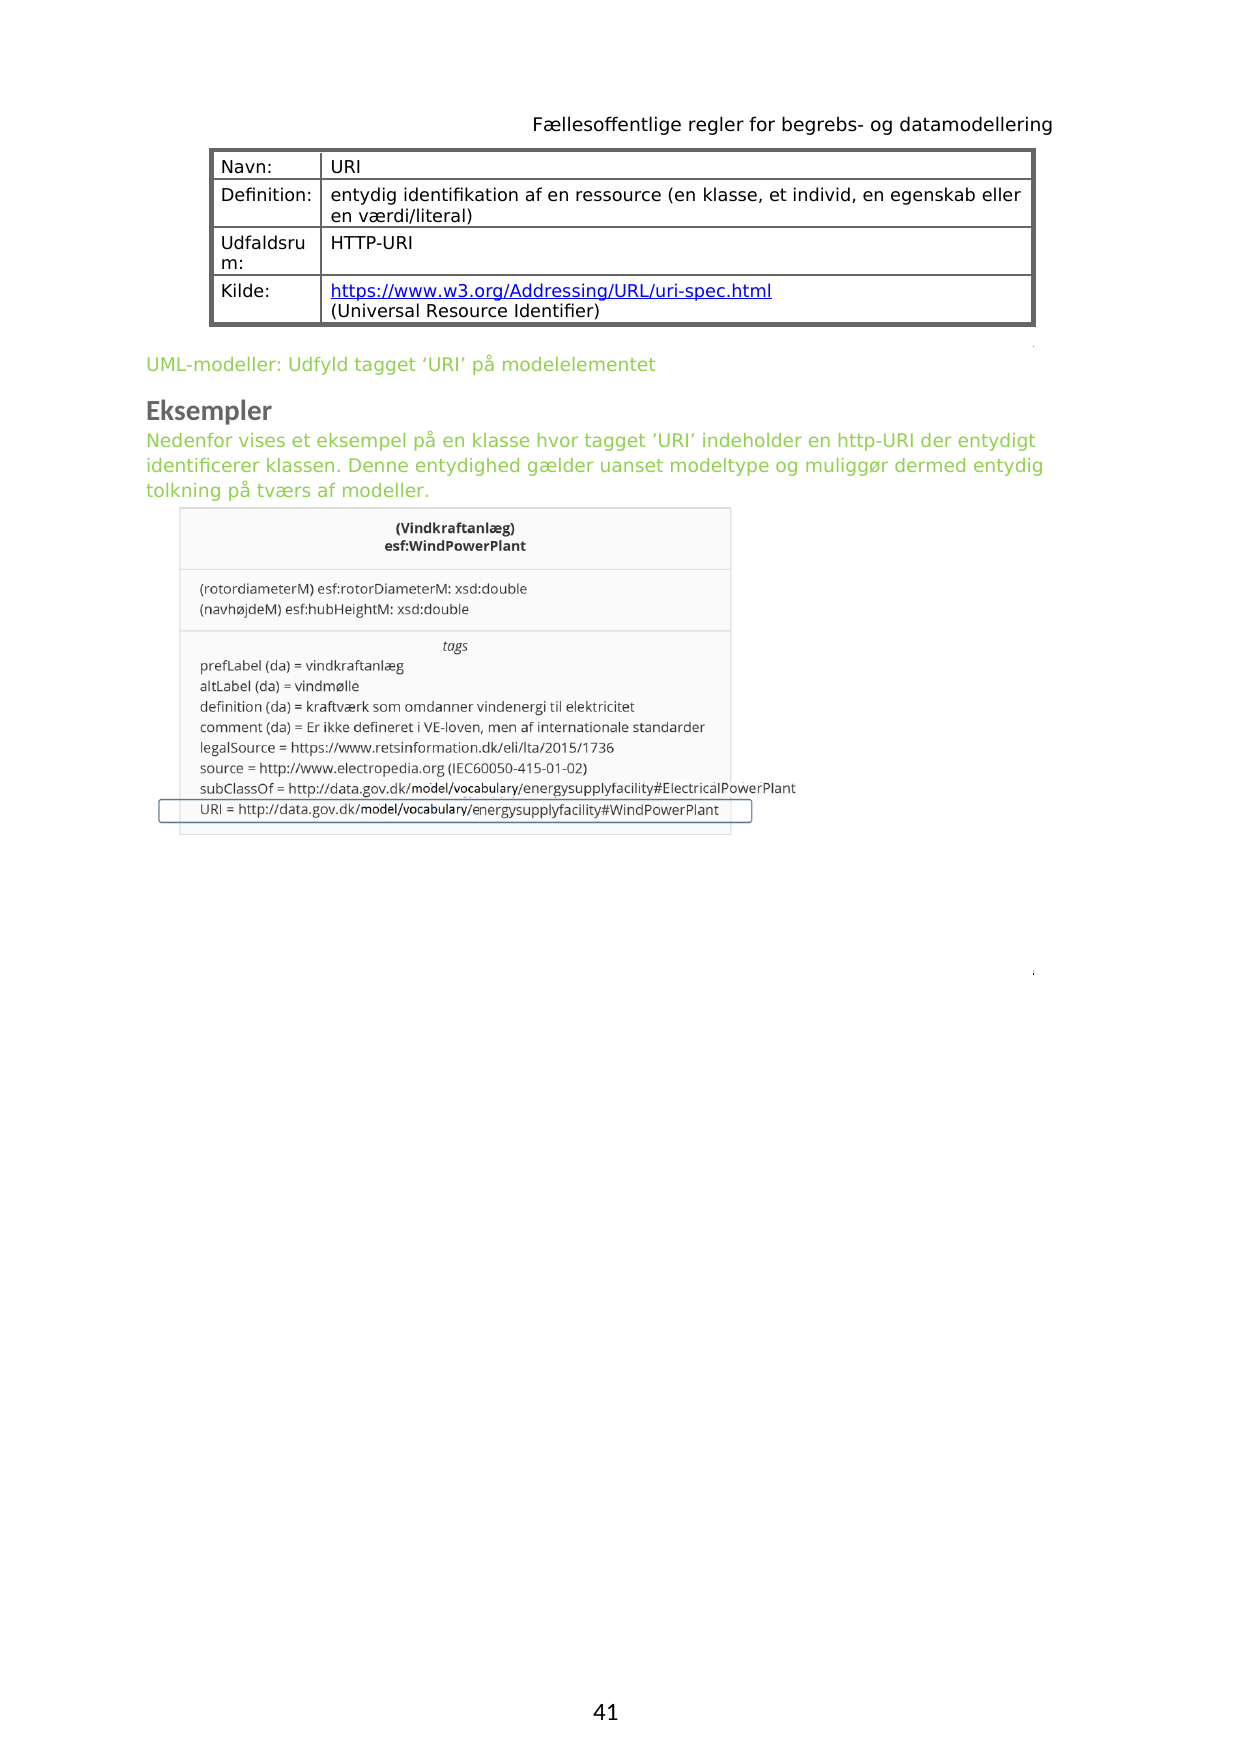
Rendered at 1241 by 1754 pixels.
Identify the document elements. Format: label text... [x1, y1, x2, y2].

table_cell entydig identifikation af en ressource (en klasse, et individ, en egenskab eller en værdi/literal) [322, 180, 1031, 226]
table_cell Udfaldsrum: [214, 228, 320, 274]
table_cell https://www.w3.org/Addressing/URL/uri-spec.html (Universal Resource Identifier) [322, 276, 1031, 322]
picture [145, 507, 812, 835]
table_cell Kilde: [214, 276, 320, 322]
table_cell HTTP-URI [322, 228, 1031, 274]
table_header Navn: [214, 152, 321, 178]
table_header URI [322, 152, 1031, 178]
text Nedenfor vises et eksempel på en klasse hvor tagget ’URI’ indeholder en http-URI der entydigt identificerer klassen. Denne entydighed gælder uanset modeltype og muliggør dermed entydig tolkning på tværs af modeller. [146, 430, 1065, 502]
subtitle Eksempler [146, 392, 1065, 427]
table_cell Definition: [214, 180, 320, 226]
text UML-modeller: Udfyld tagget ‘URI’ på modelelementet [146, 329, 1065, 376]
